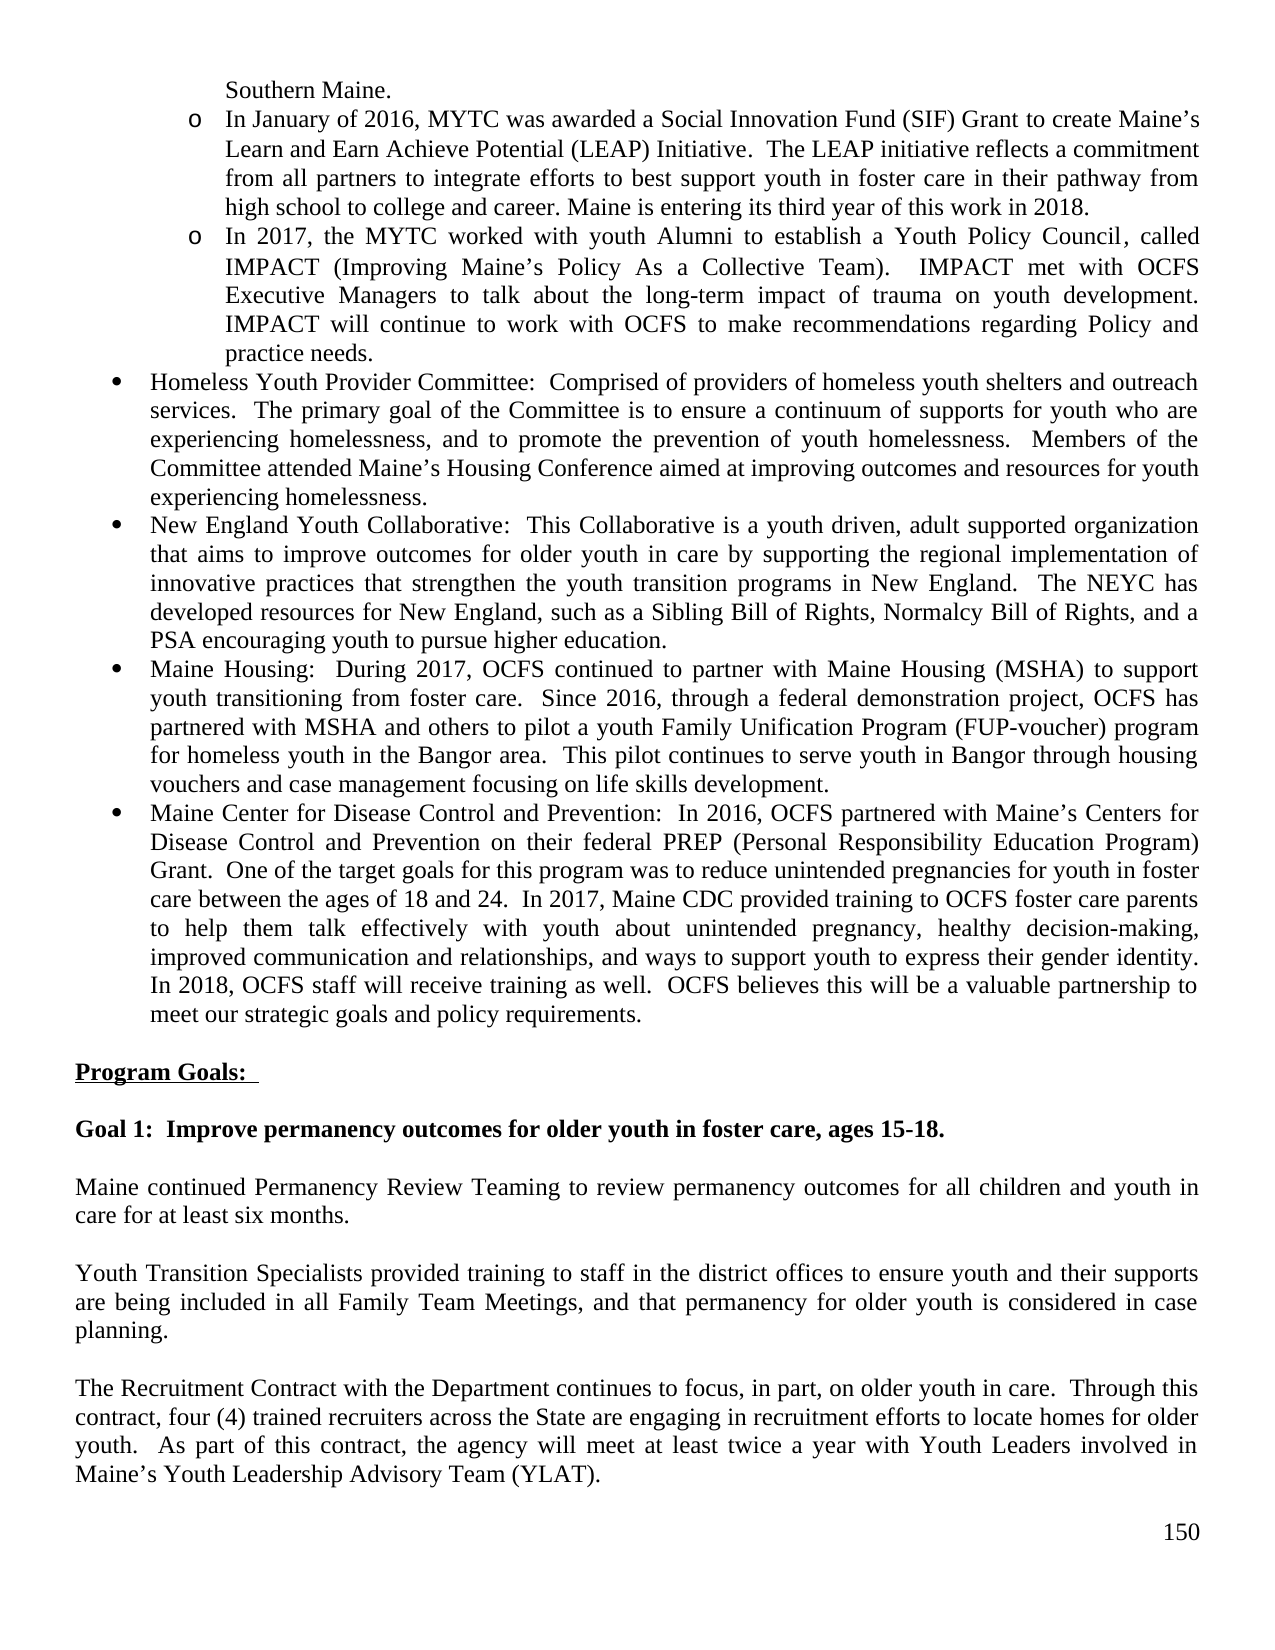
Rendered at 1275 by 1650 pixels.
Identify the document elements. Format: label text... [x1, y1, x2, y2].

text The Recruitment Contract with the Department continues to focus, in part, on older youth in care. Through this contract, four (4) trained recruiters across the State are engaging in recruitment efforts to locate homes for older youth. As part of this contract, the agency will meet at least twice a year with Youth Leaders involved in Maine’s Youth Leadership Advisory Team (YLAT). [75, 1373, 1200, 1488]
text Goal 1: Improve permanency outcomes for older youth in foster care, ages 15-18. [75, 1114, 1200, 1143]
text Program Goals: [75, 1057, 1200, 1085]
list In 2017, the MYTC worked with youth Alumni to establish a Youth Policy Council, called IMPACT (Improving Maine’s Policy As a Collective Team). IMPACT met with OCFS Executive Managers to talk about the long-term impact of trauma on youth development. IMPACT will continue to work with OCFS to make recommendations regarding Policy and practice needs. [187, 221, 1200, 367]
text Youth Transition Specialists provided training to staff in the district offices to ensure youth and their supports are being included in all Family Team Meetings, and that permanency for older youth is considered in case planning. [75, 1258, 1200, 1344]
list Homeless Youth Provider Committee: Comprised of providers of homeless youth shelters and outreach services. The primary goal of the Committee is to ensure a continuum of supports for youth who are experiencing homelessness, and to promote the prevention of youth homelessness. Members of the Committee attended Maine’s Housing Conference aimed at improving outcomes and resources for youth experiencing homelessness. [112, 367, 1200, 510]
list Maine Housing: During 2017, OCFS continued to partner with Maine Housing (MSHA) to support youth transitioning from foster care. Since 2016, through a federal demonstration project, OCFS has partnered with MSHA and others to pilot a youth Family Unification Program (FUP-voucher) program for homeless youth in the Bangor area. This pilot continues to serve youth in Bangor through housing vouchers and case management focusing on life skills development. [112, 654, 1200, 798]
list In January of 2016, MYTC was awarded a Social Innovation Fund (SIF) Grant to create Maine’s Learn and Earn Achieve Potential (LEAP) Initiative. The LEAP initiative reflects a commitment from all partners to integrate efforts to best support youth in foster care in their pathway from high school to college and career. Maine is entering its third year of this work in 2018. [187, 104, 1200, 221]
list Maine Center for Disease Control and Prevention: In 2016, OCFS partnered with Maine’s Centers for Disease Control and Prevention on their federal PREP (Personal Responsibility Education Program) Grant. One of the target goals for this program was to reduce unintended pregnancies for youth in foster care between the ages of 18 and 24. In 2017, Maine CDC provided training to OCFS foster care parents to help them talk effectively with youth about unintended pregnancy, healthy decision-making, improved communication and relationships, and ways to support youth to express their gender identity. In 2018, OCFS staff will receive training as well. OCFS believes this will be a valuable partnership to meet our strategic goals and policy requirements. [112, 798, 1200, 1028]
list New England Youth Collaborative: This Collaborative is a youth driven, adult supported organization that aims to improve outcomes for older youth in care by supporting the regional implementation of innovative practices that strengthen the youth transition programs in New England. The NEYC has developed resources for New England, such as a Sibling Bill of Rights, Normalcy Bill of Rights, and a PSA encouraging youth to pursue higher education. [112, 510, 1200, 654]
text Maine continued Permanency Review Teaming to review permanency outcomes for all children and youth in care for at least six months. [75, 1172, 1200, 1229]
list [187, 75, 1200, 104]
